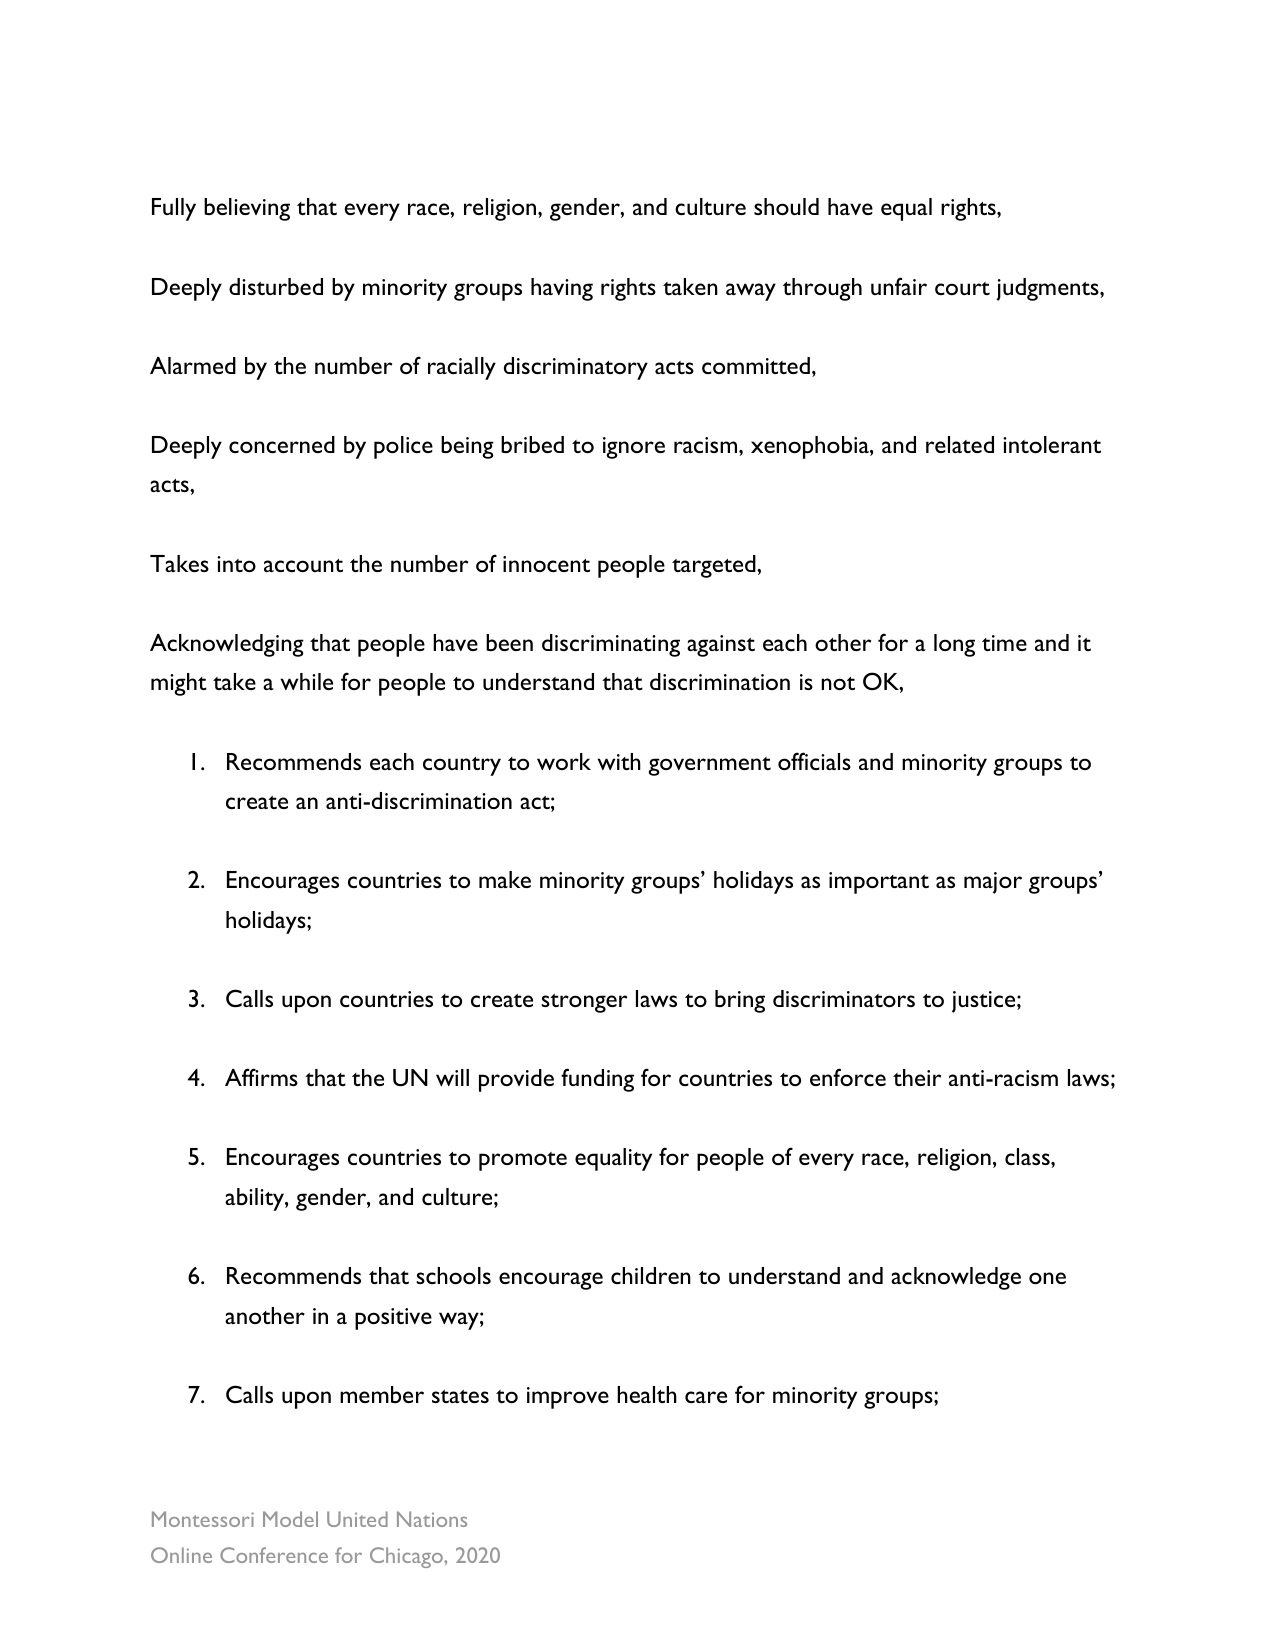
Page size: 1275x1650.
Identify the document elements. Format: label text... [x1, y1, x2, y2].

list Affirms that the UN will provide funding for countries to enforce their anti-racism laws; [187, 1060, 1125, 1095]
list Recommends each country to work with government officials and minority groups to create an anti-discrimination act; [187, 744, 1125, 818]
list Calls upon countries to create stronger laws to bring discriminators to justice; [187, 981, 1125, 1016]
text Fully believing that every race, religion, gender, and culture should have equal rights, [150, 189, 1125, 224]
list Calls upon member states to improve health care for minority groups; [187, 1377, 1125, 1412]
text Acknowledging that people have been discriminating against each other for a long time and it might take a while for people to understand that discrimination is not OK, [150, 625, 1125, 699]
text Deeply concerned by police being bribed to ignore racism, xenophobia, and related intolerant acts, [150, 427, 1125, 501]
list Recommends that schools encourage children to understand and acknowledge one another in a positive way; [187, 1258, 1125, 1332]
list Encourages countries to promote equality for people of every race, religion, class, ability, gender, and culture; [187, 1139, 1125, 1214]
list Encourages countries to make minority groups’ holidays as important as major groups’ holidays; [187, 862, 1125, 937]
text Takes into account the number of innocent people targeted, [150, 546, 1125, 580]
text Alarmed by the number of racially discriminatory acts committed, [150, 348, 1125, 382]
text Deeply disturbed by minority groups having rights taken away through unfair court judgments, [150, 269, 1125, 303]
